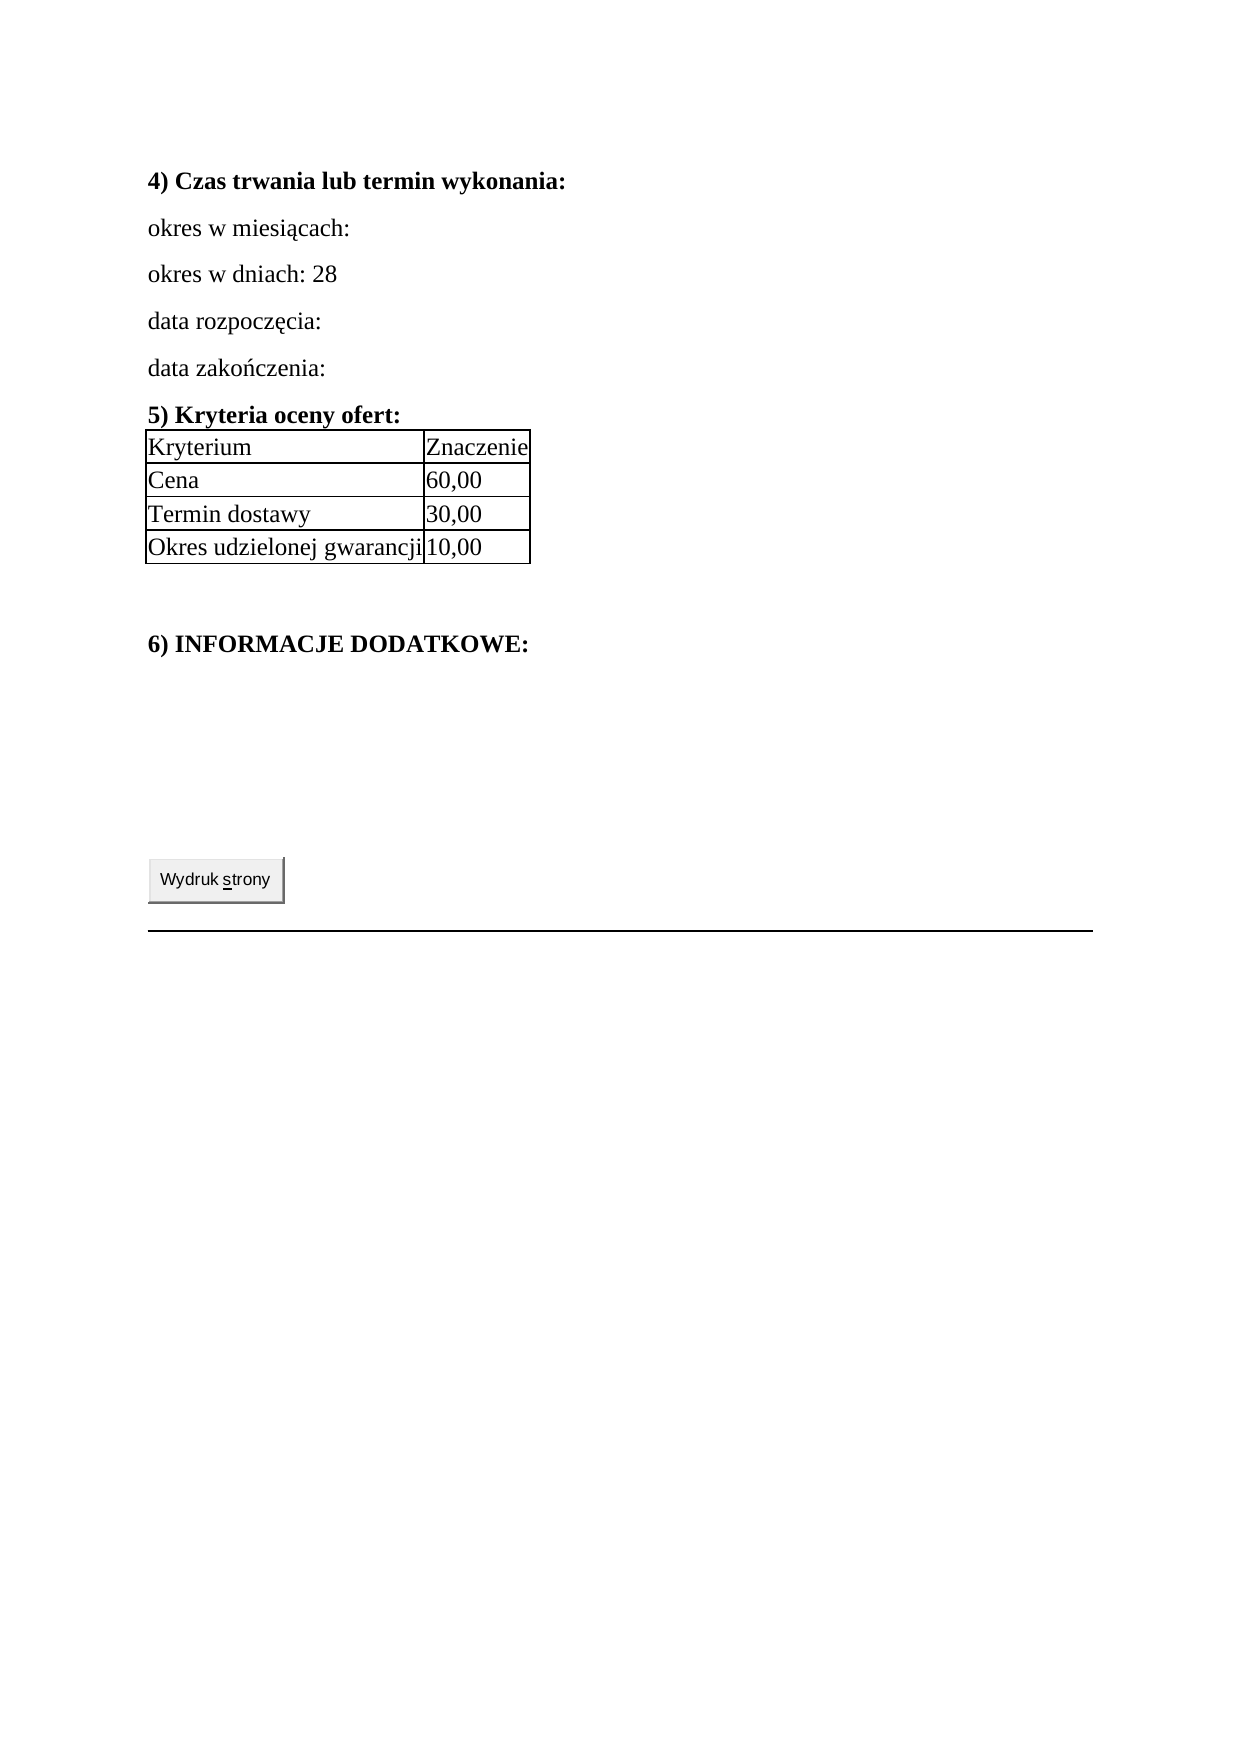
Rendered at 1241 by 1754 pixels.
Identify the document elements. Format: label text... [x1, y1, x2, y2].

text 6) INFORMACJE DODATKOWE: [148, 564, 1093, 705]
table_header [146, 855, 293, 905]
table_cell 30,00 [425, 497, 529, 529]
table_header Znaczenie [425, 431, 529, 462]
table_cell 60,00 [425, 464, 529, 496]
table_cell 10,00 [425, 531, 529, 563]
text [148, 148, 1093, 429]
table_cell Cena [147, 464, 423, 496]
table_header Kryterium [147, 431, 423, 462]
table_cell Okres udzielonej gwarancji [147, 531, 423, 563]
table_cell Termin dostawy [147, 497, 423, 529]
